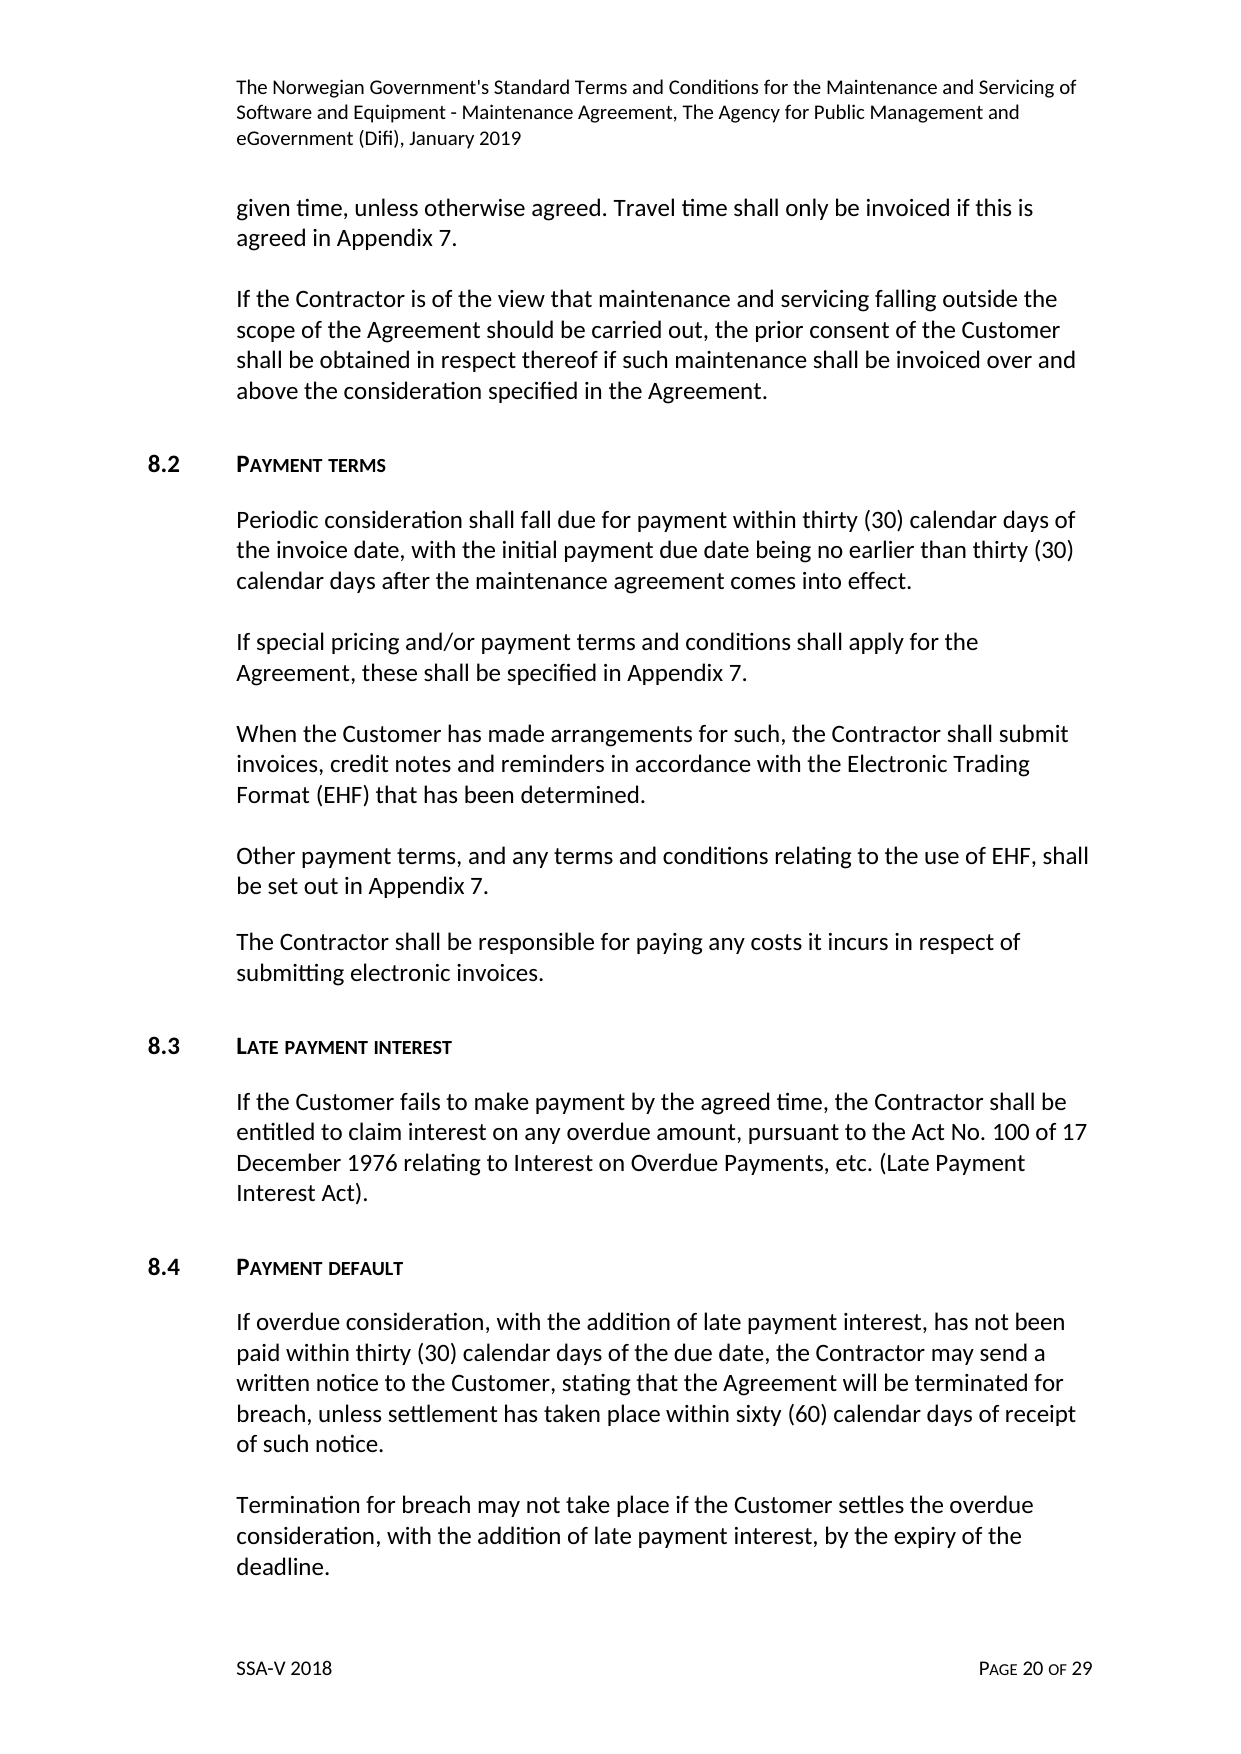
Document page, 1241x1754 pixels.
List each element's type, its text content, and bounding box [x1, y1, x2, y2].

subtitle Late payment interest [148, 1030, 1092, 1061]
text If special pricing and/or payment terms and conditions shall apply for the Agreement, these shall be specified in Appendix 7. [236, 626, 1092, 687]
text If the Customer fails to make payment by the agreed time, the Contractor shall be entitled to claim interest on any overdue amount, pursuant to the Act No. 100 of 17 December 1976 relating to Interest on Overdue Payments, etc. (Late Payment Interest Act). [236, 1086, 1092, 1208]
subtitle Payment terms [148, 449, 1092, 479]
text Other payment terms, and any terms and conditions relating to the use of EHF, shall be set out in Appendix 7. [236, 840, 1092, 901]
text If the Contractor is of the view that maintenance and servicing falling outside the scope of the Agreement should be carried out, the prior consent of the Customer shall be obtained in respect thereof if such maintenance shall be invoiced over and above the consideration specified in the Agreement. [236, 283, 1092, 406]
text Termination for breach may not take place if the Customer settles the overdue consideration, with the addition of late payment interest, by the expiry of the deadline. [236, 1490, 1092, 1581]
text Periodic consideration shall fall due for payment within thirty (30) calendar days of the invoice date, with the initial payment due date being no earlier than thirty (30) calendar days after the maintenance agreement comes into effect. [236, 504, 1092, 596]
text The Contractor shall be responsible for paying any costs it incurs in respect of submitting electronic invoices. [236, 926, 1092, 987]
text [236, 192, 1092, 253]
text When the Customer has made arrangements for such, the Contractor shall submit invoices, credit notes and reminders in accordance with the Electronic Trading Format (EHF) that has been determined. [236, 718, 1092, 809]
subtitle Payment default [148, 1251, 1092, 1282]
text If overdue consideration, with the addition of late payment interest, has not been paid within thirty (30) calendar days of the due date, the Contractor may send a written notice to the Customer, stating that the Agreement will be terminated for breach, unless settlement has taken place within sixty (60) calendar days of receipt of such notice. [236, 1307, 1092, 1459]
